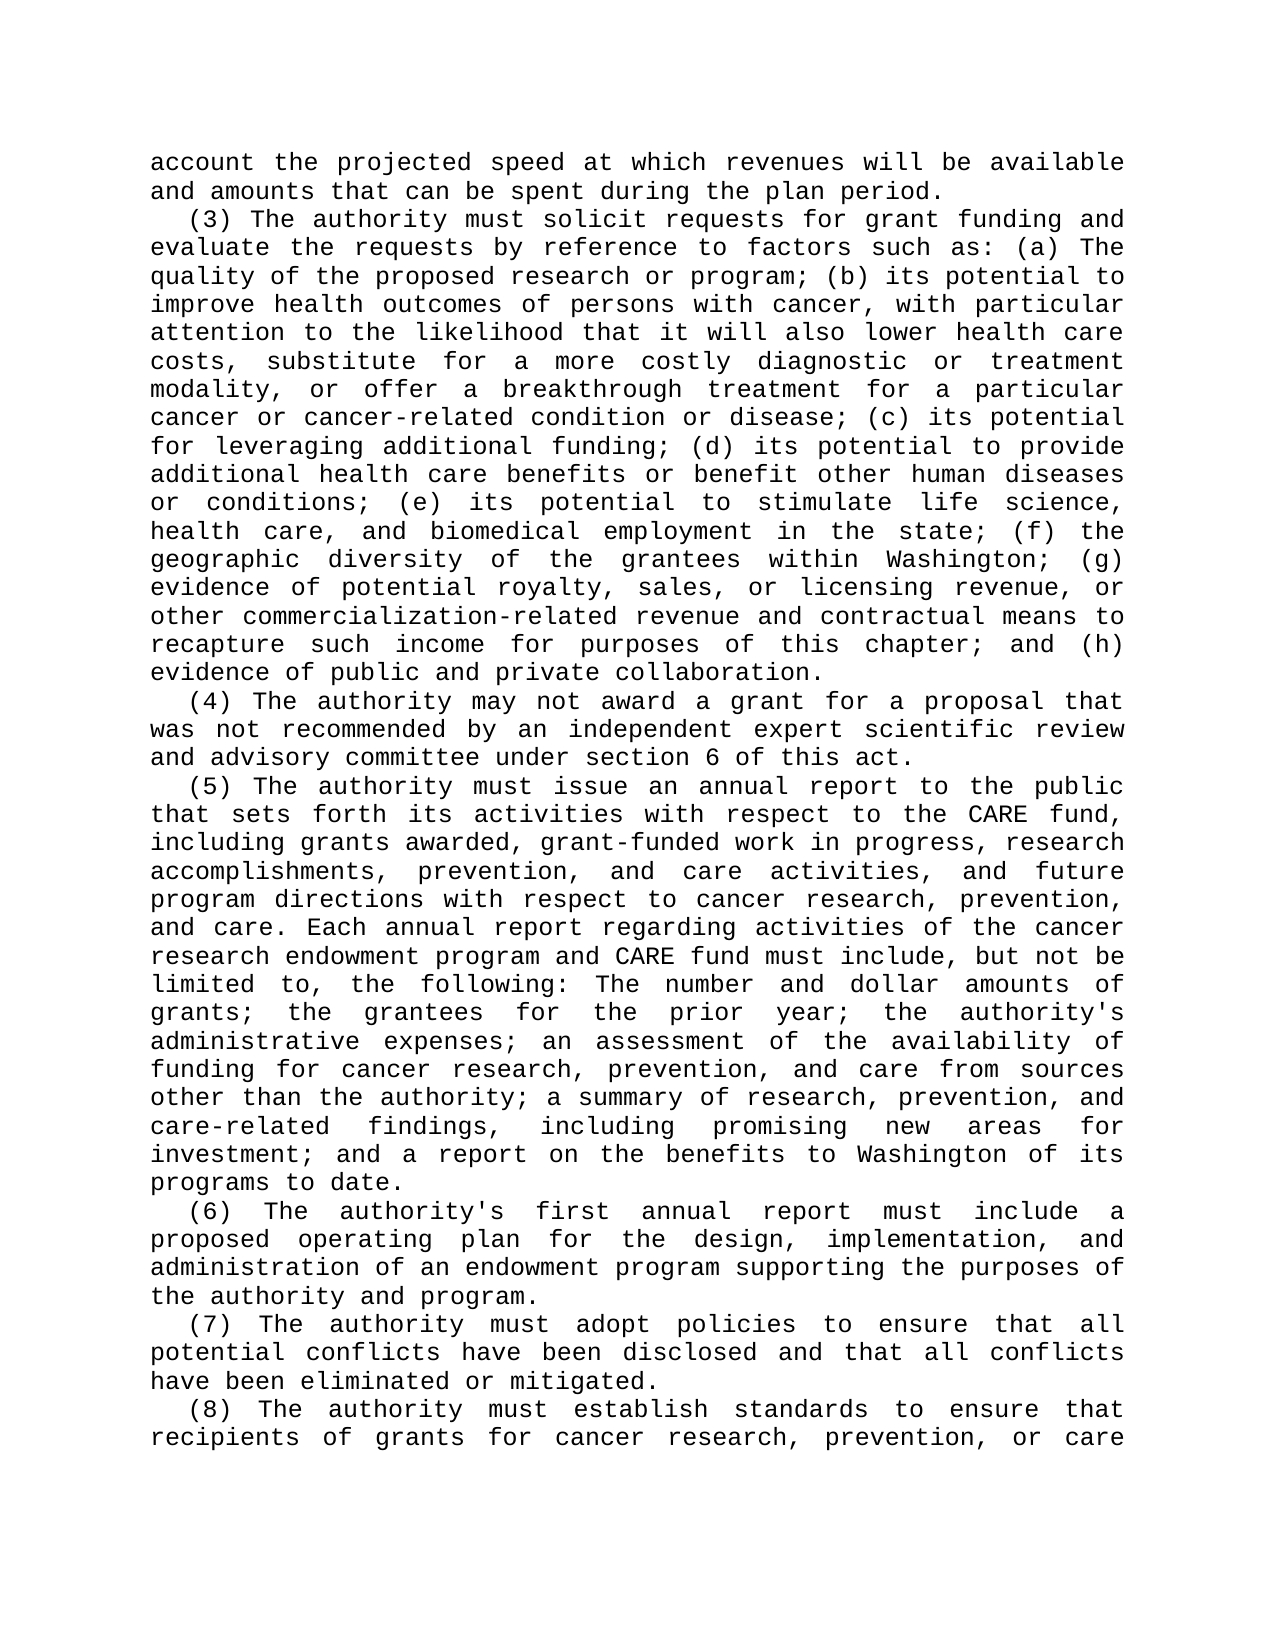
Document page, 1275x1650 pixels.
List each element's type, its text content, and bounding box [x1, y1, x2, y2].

text (5) The authority must issue an annual report to the public that sets forth its activities with respect to the CARE fund, including grants awarded, grant-funded work in progress, research accomplishments, prevention, and care activities, and future program directions with respect to cancer research, prevention, and care. Each annual report regarding activities of the cancer research endowment program and CARE fund must include, but not be limited to, the following: The number and dollar amounts of grants; the grantees for the prior year; the authority's administrative expenses; an assessment of the availability of funding for cancer research, prevention, and care from sources other than the authority; a summary of research, prevention, and care-related findings, including promising new areas for investment; and a report on the benefits to Washington of its programs to date. [150, 773, 1125, 1198]
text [150, 150, 1125, 207]
text (4) The authority may not award a grant for a proposal that was not recommended by an independent expert scientific review and advisory committee under section 6 of this act. [150, 688, 1125, 773]
text (3) The authority must solicit requests for grant funding and evaluate the requests by reference to factors such as: (a) The quality of the proposed research or program; (b) its potential to improve health outcomes of persons with cancer, with particular attention to the likelihood that it will also lower health care costs, substitute for a more costly diagnostic or treatment modality, or offer a breakthrough treatment for a particular cancer or cancer-related condition or disease; (c) its potential for leveraging additional funding; (d) its potential to provide additional health care benefits or benefit other human diseases or conditions; (e) its potential to stimulate life science, health care, and biomedical employment in the state; (f) the geographic diversity of the grantees within Washington; (g) evidence of potential royalty, sales, or licensing revenue, or other commercialization-related revenue and contractual means to recapture such income for purposes of this chapter; and (h) evidence of public and private collaboration. [150, 207, 1125, 688]
text (6) The authority's first annual report must include a proposed operating plan for the design, implementation, and administration of an endowment program supporting the purposes of the authority and program. [150, 1198, 1125, 1312]
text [150, 1397, 1125, 1453]
text (7) The authority must adopt policies to ensure that all potential conflicts have been disclosed and that all conflicts have been eliminated or mitigated. [150, 1312, 1125, 1397]
